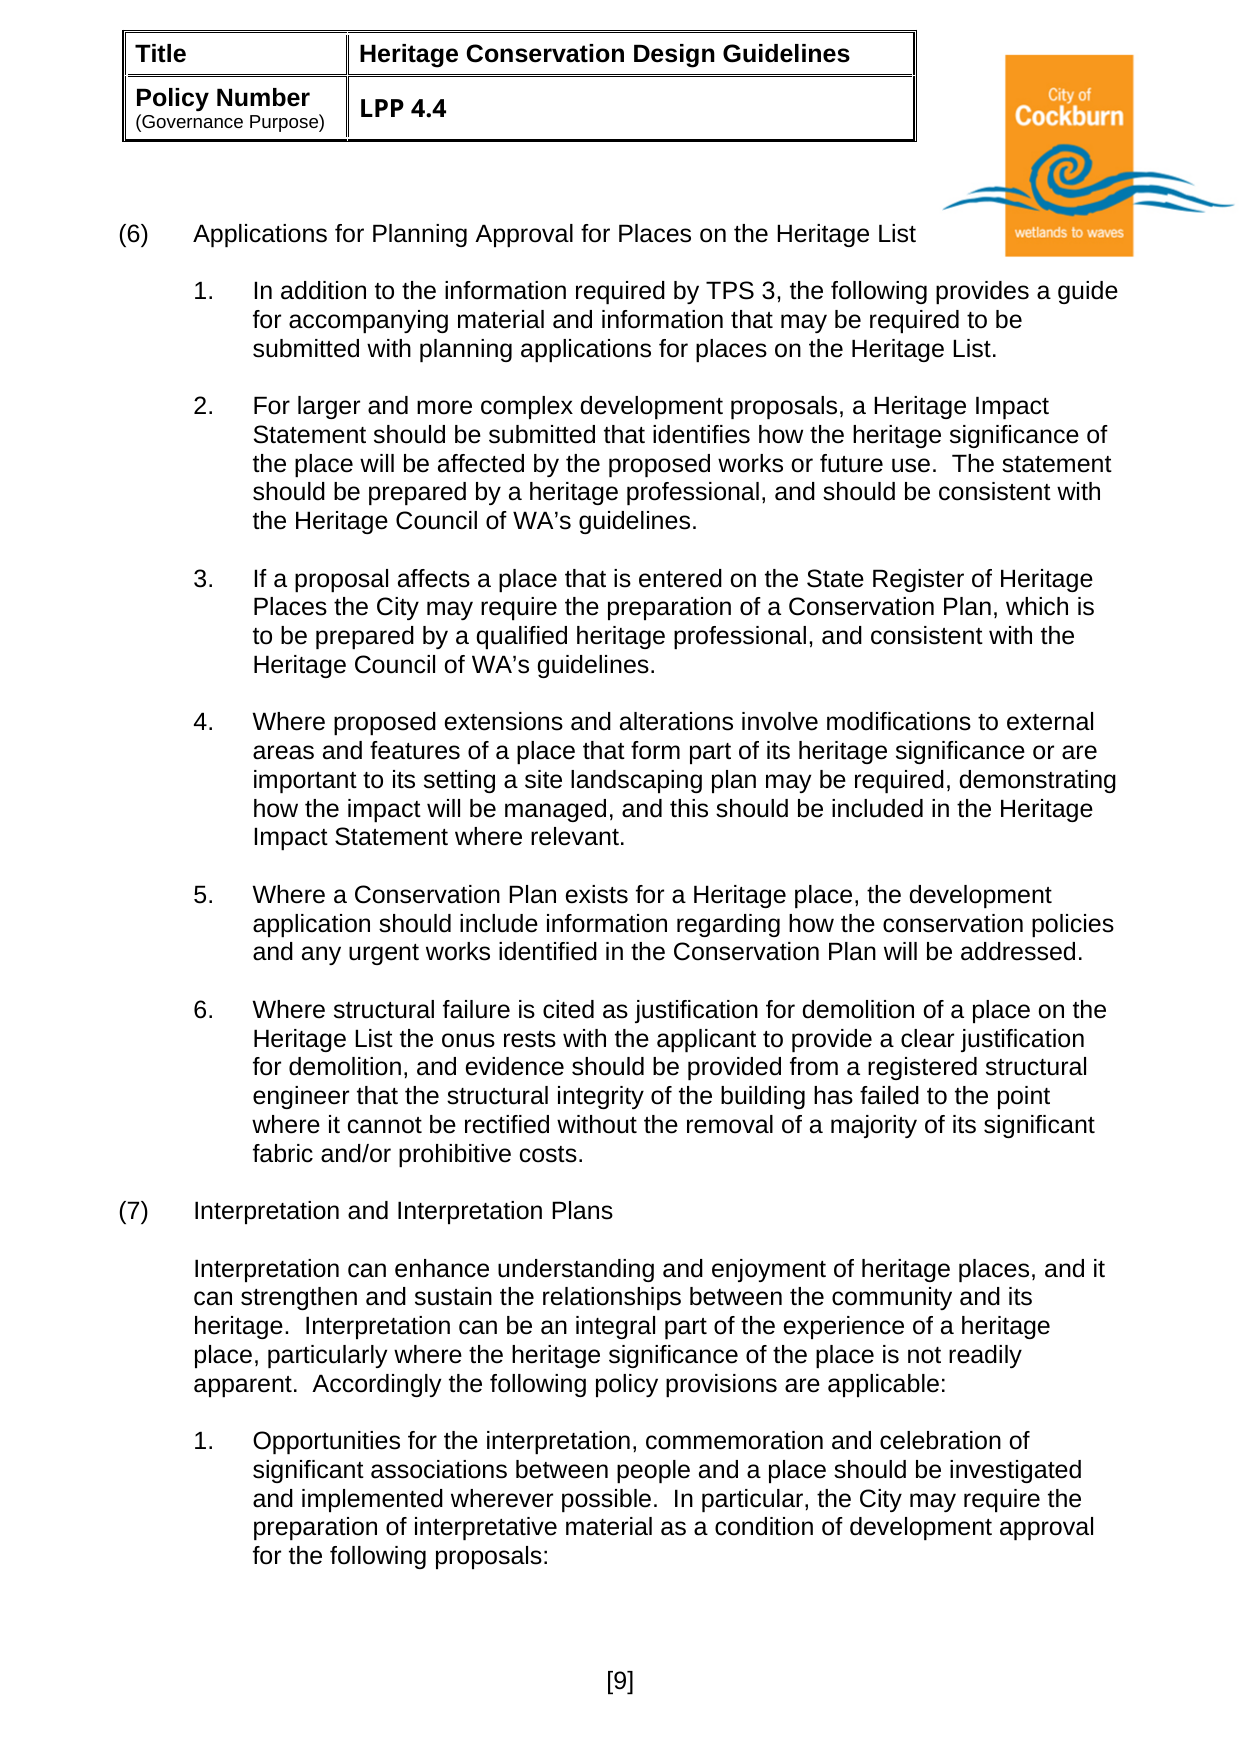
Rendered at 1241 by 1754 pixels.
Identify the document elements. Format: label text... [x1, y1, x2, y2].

text 4. Where proposed extensions and alterations involve modifications to external areas and features of a place that form part of its heritage significance or are important to its setting a site landscaping plan may be required, demonstrating how the impact will be managed, and this should be included in the Heritage Impact Statement where relevant. [193, 707, 1122, 851]
text 2. For larger and more complex development proposals, a Heritage Impact Statement should be submitted that identifies how the heritage significance of the place will be affected by the proposed works or future use. The statement should be prepared by a heritage professional, and should be consistent with the Heritage Council of WA’s guidelines. [193, 391, 1122, 535]
text 5. Where a Conservation Plan exists for a Heritage place, the development application should include information regarding how the conservation policies and any urgent works identified in the Conservation Plan will be addressed. [193, 880, 1122, 966]
picture [924, 29, 1241, 293]
text 6. Where structural failure is cited as justification for demolition of a place on the Heritage List the onus rests with the applicant to provide a clear justification for demolition, and evidence should be provided from a registered structural engineer that the structural integrity of the building has failed to the point where it cannot be rectified without the removal of a majority of its significant fabric and/or prohibitive costs. [193, 995, 1122, 1167]
text 1. In addition to the information required by TPS 3, the following provides a guide for accompanying material and information that may be required to be submitted with planning applications for places on the Heritage List. [193, 276, 1122, 362]
text 3. If a proposal affects a place that is entered on the State Register of Heritage Places the City may require the preparation of a Conservation Plan, which is to be prepared by a qualified heritage professional, and consistent with the Heritage Council of WA’s guidelines. [193, 563, 1122, 678]
text (7) Interpretation and Interpretation Plans [118, 1196, 1122, 1225]
text (6) Applications for Planning Approval for Places on the Heritage List [118, 218, 1122, 247]
text Interpretation can enhance understanding and enjoyment of heritage places, and it can strengthen and sustain the relationships between the community and its heritage. Interpretation can be an integral part of the experience of a heritage place, particularly where the heritage significance of the place is not readily apparent. Accordingly the following policy provisions are applicable: [193, 1253, 1122, 1397]
text 1. Opportunities for the interpretation, commemoration and celebration of significant associations between people and a place should be investigated and implemented wherever possible. In particular, the City may require the preparation of interpretative material as a condition of development approval for the following proposals: [193, 1426, 1122, 1570]
